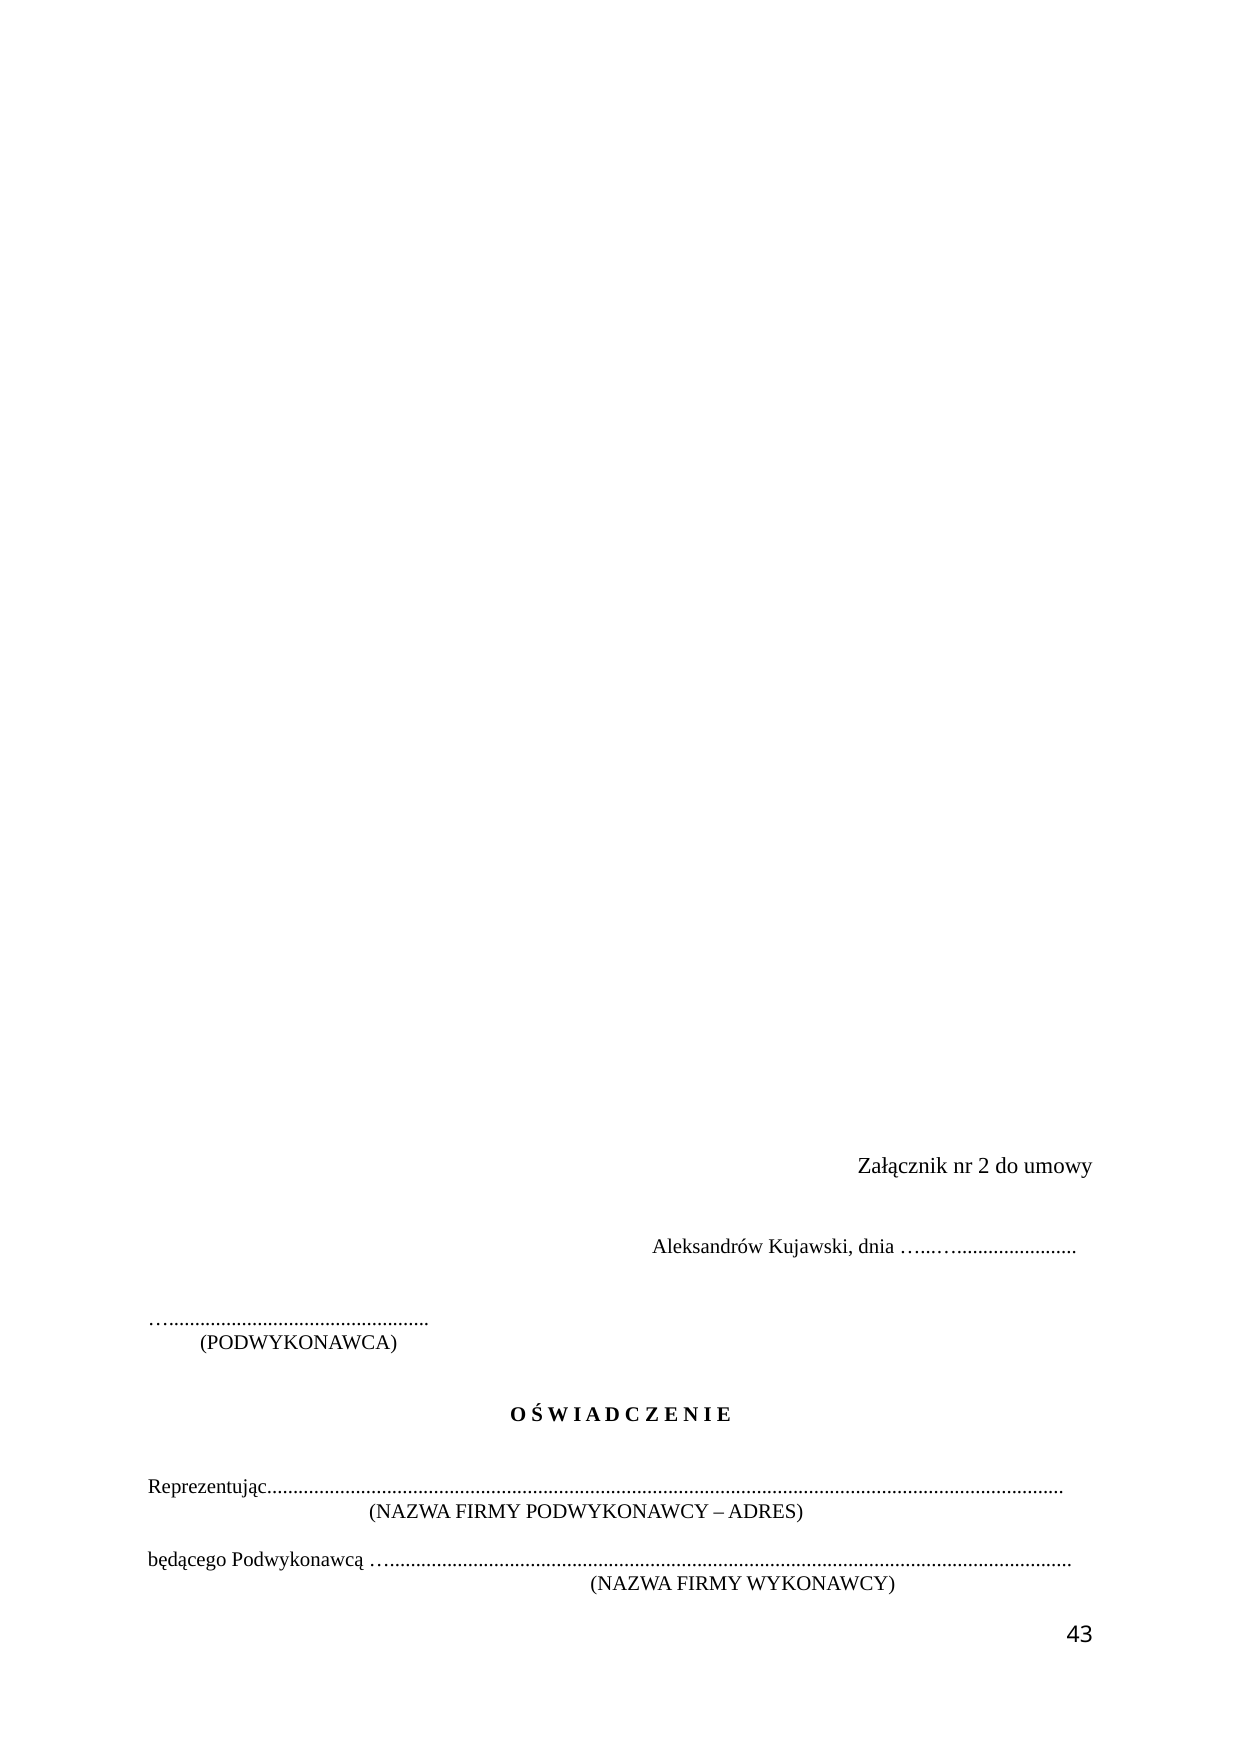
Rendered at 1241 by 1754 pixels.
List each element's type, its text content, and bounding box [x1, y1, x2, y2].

text Załącznik nr 2 do umowy [148, 1152, 1093, 1179]
text Reprezentując......................................................................................................................................................... [148, 1474, 1093, 1498]
text O Ś W I A D C Z E N I E [148, 1402, 1093, 1426]
text (PODWYKONAWCA) [148, 1330, 1093, 1354]
text Aleksandrów Kujawski, dnia …...…....................... [148, 1234, 1093, 1258]
text ….................................................. [148, 1306, 1093, 1330]
text będącego Podwykonawcą …................................................................................................................................... [148, 1547, 1093, 1571]
text (NAZWA FIRMY PODWYKONAWCY – ADRES) [148, 1498, 1093, 1523]
text (NAZWA FIRMY WYKONAWCY) [148, 1571, 1093, 1595]
